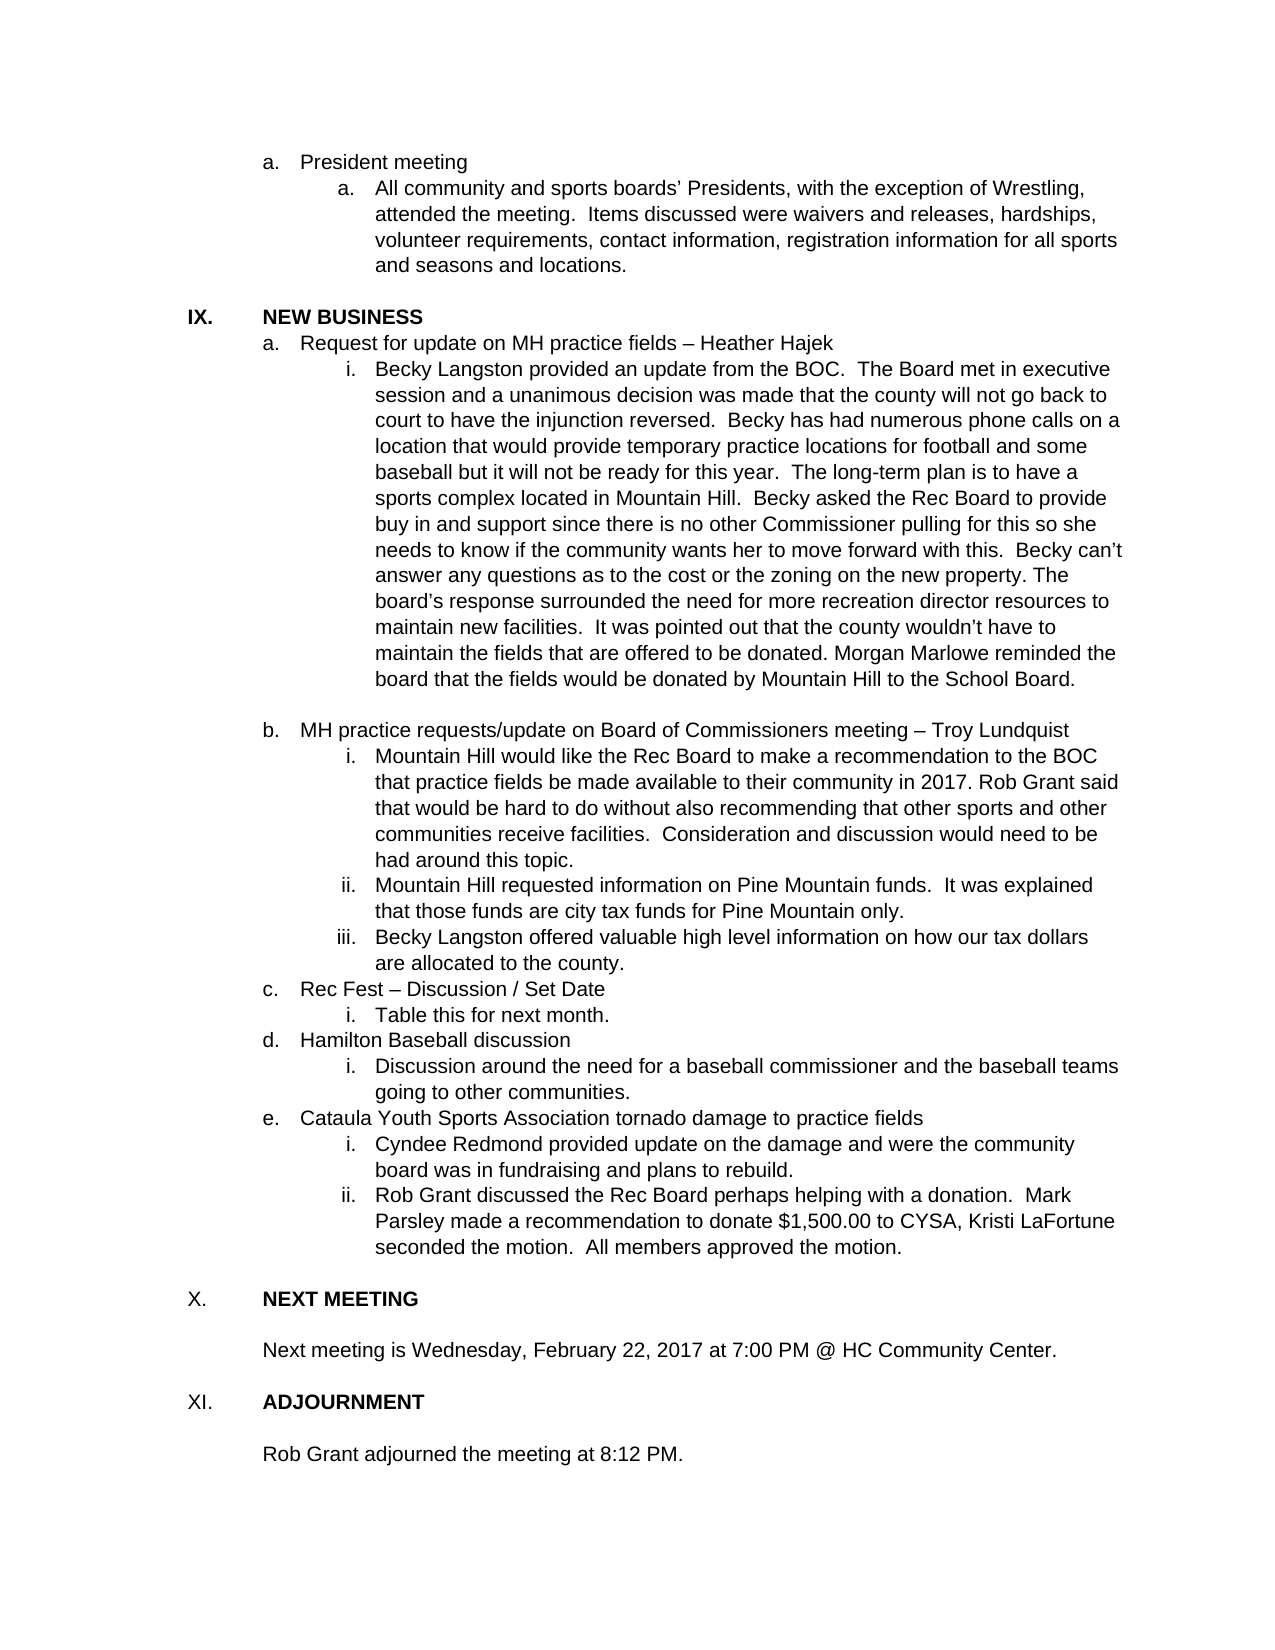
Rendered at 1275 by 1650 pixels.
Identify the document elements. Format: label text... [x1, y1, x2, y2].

list NEW BUSINESS [187, 305, 1125, 329]
list MH practice requests/update on Board of Commissioners meeting – Troy Lundquist [262, 718, 1125, 742]
list All community and sports boards’ Presidents, with the exception of Wrestling, attended the meeting. Items discussed were waivers and releases, hardships, volunteer requirements, contact information, registration information for all sports and seasons and locations. [337, 176, 1125, 277]
list Becky Langston offered valuable high level information on how our tax dollars are allocated to the county. [356, 925, 1125, 975]
list President meeting [262, 150, 1125, 174]
list Rob Grant discussed the Rec Board perhaps helping with a donation. Mark Parsley made a recommendation to donate $1,500.00 to CYSA, Kristi LaFortune seconded the motion. All members approved the motion. [356, 1183, 1125, 1259]
list Hamilton Baseball discussion [262, 1028, 1125, 1052]
list Rob Grant adjourned the meeting at 8:12 PM. [262, 1442, 1125, 1466]
list Mountain Hill would like the Rec Board to make a recommendation to the BOC that practice fields be made available to their community in 2017. Rob Grant said that would be hard to do without also recommending that other sports and other communities receive facilities. Consideration and discussion would need to be had around this topic. [356, 744, 1125, 871]
list NEXT MEETING [187, 1287, 1125, 1311]
list Cataula Youth Sports Association tornado damage to practice fields [262, 1106, 1125, 1130]
list Becky Langston provided an update from the BOC. The Board met in executive session and a unanimous decision was made that the county will not go back to court to have the injunction reversed. Becky has had numerous phone calls on a location that would provide temporary practice locations for football and some baseball but it will not be ready for this year. The long-term plan is to have a sports complex located in Mountain Hill. Becky asked the Rec Board to provide buy in and support since there is no other Commissioner pulling for this so she needs to know if the community wants her to move forward with this. Becky can’t answer any questions as to the cost or the zoning on the new property. The board’s response surrounded the need for more recreation director resources to maintain new facilities. It was pointed out that the county wouldn’t have to maintain the fields that are offered to be donated. Morgan Marlowe reminded the board that the fields would be donated by Mountain Hill to the School Board. [356, 357, 1125, 691]
list Cyndee Redmond provided update on the damage and were the community board was in fundraising and plans to rebuild. [356, 1132, 1125, 1181]
list Request for update on MH practice fields – Heather Hajek [262, 331, 1125, 355]
list Next meeting is Wednesday, February 22, 2017 at 7:00 PM @ HC Community Center. [262, 1338, 1125, 1362]
list Rec Fest – Discussion / Set Date [262, 977, 1125, 1001]
list ADJOURNMENT [187, 1390, 1125, 1414]
list Table this for next month. [356, 1002, 1125, 1026]
list Mountain Hill requested information on Pine Mountain funds. It was explained that those funds are city tax funds for Pine Mountain only. [356, 873, 1125, 923]
list Discussion around the need for a baseball commissioner and the baseball teams going to other communities. [356, 1054, 1125, 1104]
